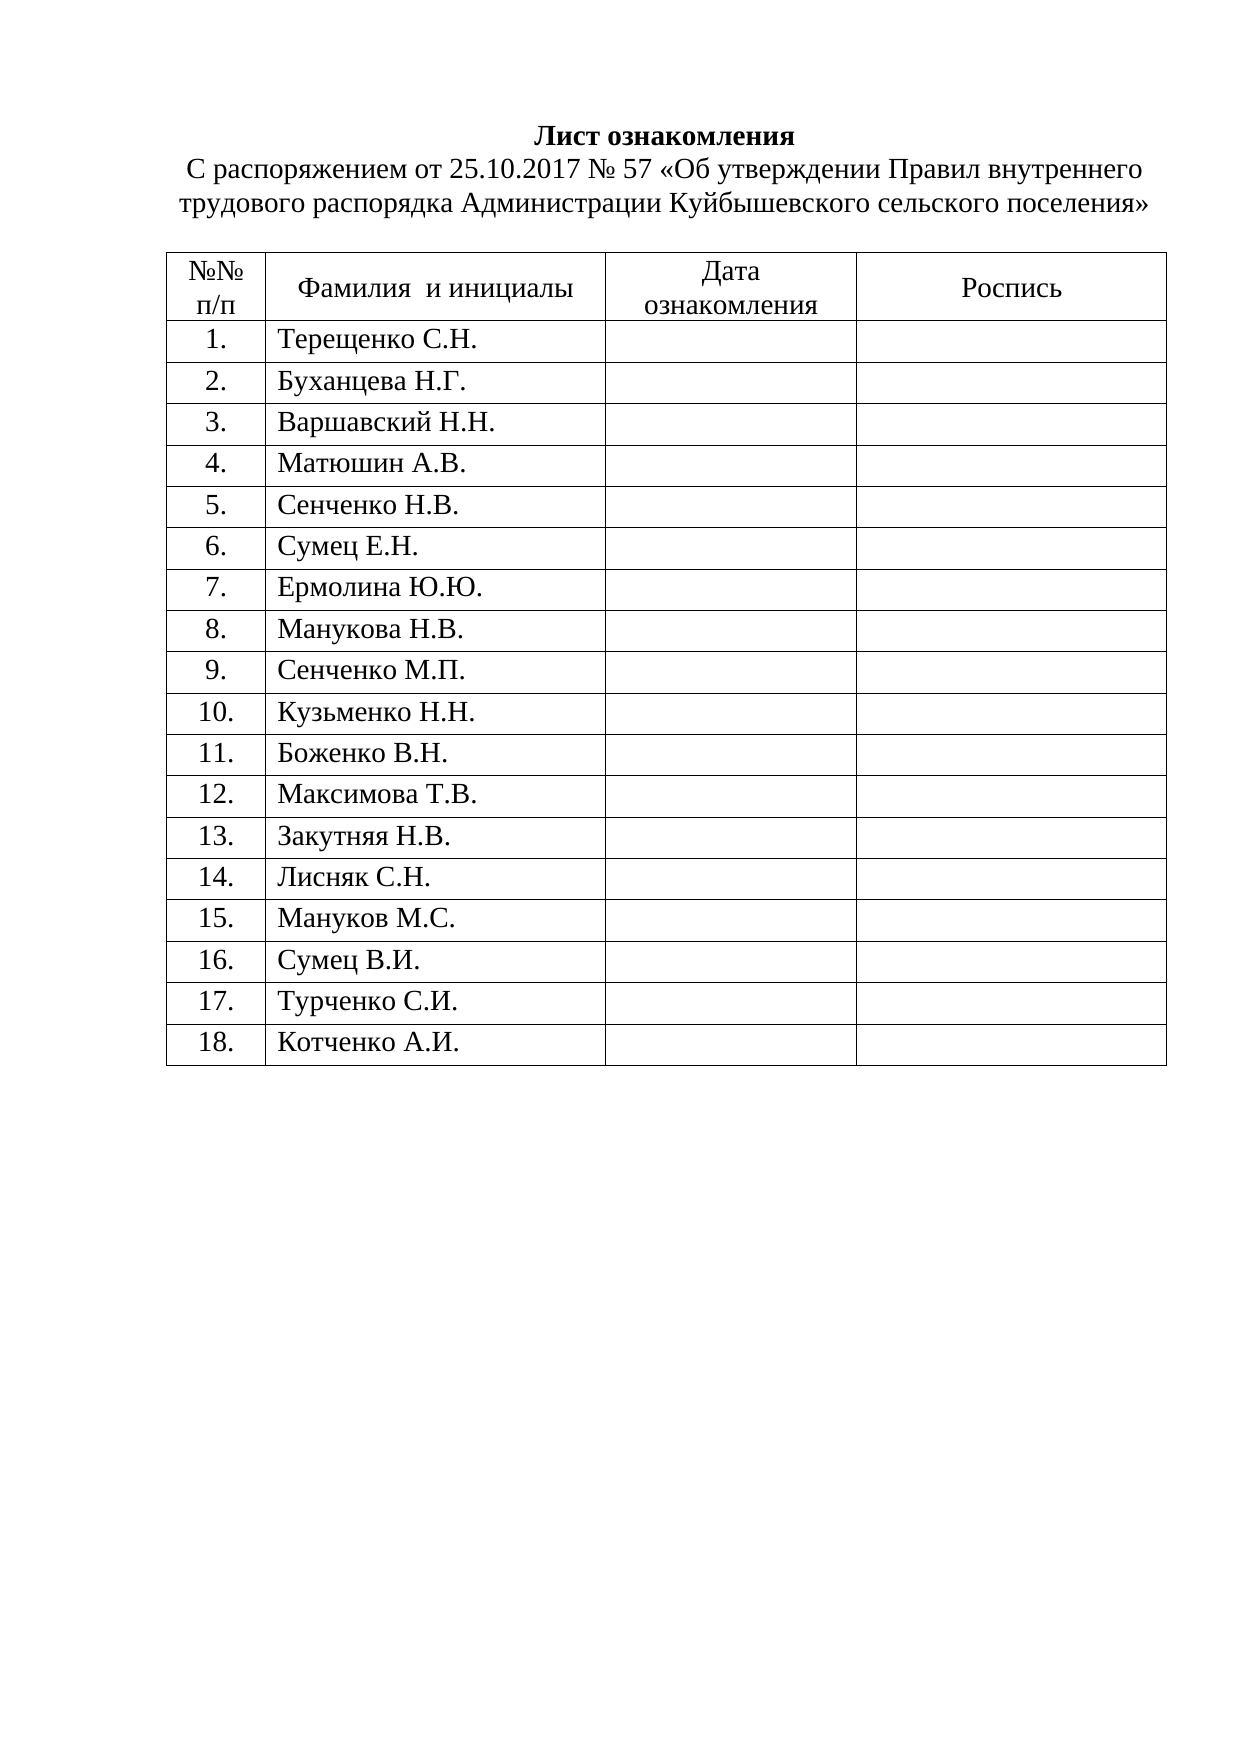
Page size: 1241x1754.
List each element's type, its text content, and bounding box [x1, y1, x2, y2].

table_cell 14. [167, 859, 265, 899]
table_cell [606, 487, 856, 527]
table_cell 13. [167, 818, 265, 858]
table_cell Турченко С.И. [266, 983, 605, 1023]
table_header Фамилия и инициалы [266, 253, 605, 320]
table_cell Матюшин А.В. [266, 446, 605, 486]
table_cell [606, 363, 856, 403]
table_cell [857, 694, 1166, 734]
table_cell 17. [167, 983, 265, 1023]
table_header Дата ознакомления [606, 253, 856, 320]
table_cell 3. [167, 404, 265, 444]
table_cell Сумец Е.Н. [266, 528, 605, 568]
table_cell Сенченко Н.В. [266, 487, 605, 527]
table_cell [857, 735, 1166, 775]
table_cell Буханцева Н.Г. [266, 363, 605, 403]
table_cell [606, 446, 856, 486]
table_cell Закутняя Н.В. [266, 818, 605, 858]
table_cell [857, 446, 1166, 486]
table_cell 2. [167, 363, 265, 403]
table_cell [606, 1025, 856, 1065]
table_cell Манукова Н.В. [266, 611, 605, 651]
table_cell 16. [167, 942, 265, 982]
table_cell [606, 776, 856, 817]
table_cell Сумец В.И. [266, 942, 605, 982]
table_cell [606, 321, 856, 362]
table_cell [857, 611, 1166, 651]
table_cell Кузьменко Н.Н. [266, 694, 605, 734]
table_cell [606, 900, 856, 941]
text С распоряжением от 25.10.2017 № 57 «Об утверждении Правил внутреннего трудового распорядка Администрации Куйбышевского сельского поселения» [177, 152, 1152, 219]
table_cell [857, 776, 1166, 817]
table_cell 12. [167, 776, 265, 817]
table_cell [857, 983, 1166, 1023]
table_cell [606, 983, 856, 1023]
table_cell 7. [167, 570, 265, 610]
table_cell Лисняк С.Н. [266, 859, 605, 899]
table_cell [857, 363, 1166, 403]
table_cell 18. [167, 1025, 265, 1065]
table_header Роспись [857, 253, 1166, 320]
table_cell 6. [167, 528, 265, 568]
table_cell [857, 1025, 1166, 1065]
table_cell [857, 321, 1166, 362]
table_cell [606, 859, 856, 899]
table_cell 9. [167, 652, 265, 693]
table_cell 10. [167, 694, 265, 734]
table_cell Мануков М.С. [266, 900, 605, 941]
table_cell [606, 818, 856, 858]
table_cell Сенченко М.П. [266, 652, 605, 693]
table_cell [857, 859, 1166, 899]
table_cell [606, 735, 856, 775]
table_cell [857, 570, 1166, 610]
text Лист ознакомления [177, 118, 1152, 152]
table_cell [857, 487, 1166, 527]
table_cell [606, 404, 856, 444]
table_cell [606, 528, 856, 568]
table_cell [857, 652, 1166, 693]
table_cell [857, 942, 1166, 982]
table_cell 5. [167, 487, 265, 527]
table_cell Максимова Т.В. [266, 776, 605, 817]
table_cell 1. [167, 321, 265, 362]
table_cell [857, 528, 1166, 568]
table_cell 4. [167, 446, 265, 486]
table_cell [606, 694, 856, 734]
table_cell [606, 942, 856, 982]
table_cell Ермолина Ю.Ю. [266, 570, 605, 610]
table_cell Варшавский Н.Н. [266, 404, 605, 444]
table_cell Котченко А.И. [266, 1025, 605, 1065]
table_cell [606, 652, 856, 693]
table_cell [857, 818, 1166, 858]
table_cell 15. [167, 900, 265, 941]
table_cell [857, 404, 1166, 444]
table_cell Боженко В.Н. [266, 735, 605, 775]
table_cell Терещенко С.Н. [266, 321, 605, 362]
table_cell [606, 611, 856, 651]
table_cell 8. [167, 611, 265, 651]
table_header №№ п/п [167, 253, 265, 320]
table_cell 11. [167, 735, 265, 775]
table_cell [857, 900, 1166, 941]
table_cell [606, 570, 856, 610]
